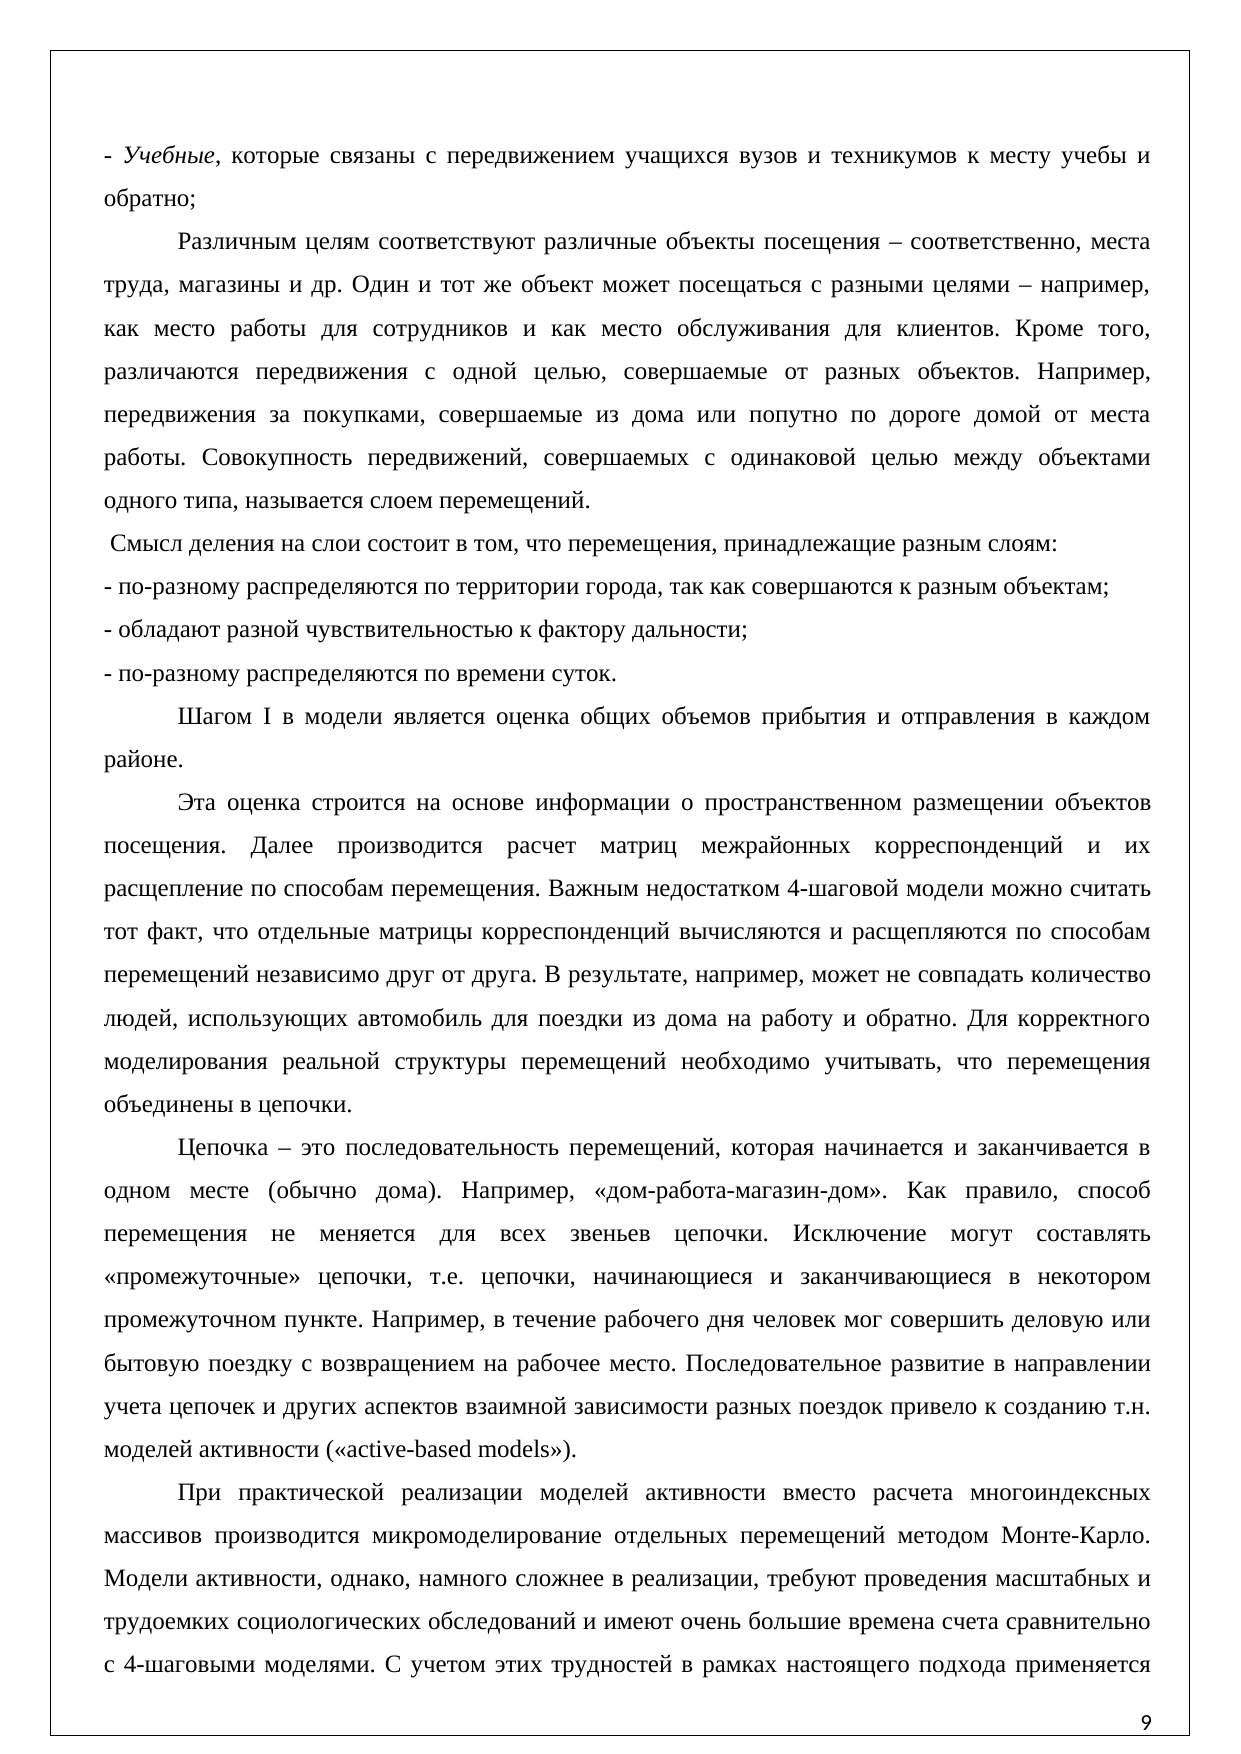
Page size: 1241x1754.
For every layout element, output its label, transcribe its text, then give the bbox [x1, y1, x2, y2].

text - Учебные, которые связаны с передвижением учащихся вузов и техникумов к месту учебы и обратно; [103, 140, 1152, 212]
text Шагом I в модели является оценка общих объемов прибытия и отправления в каждом районе. [103, 701, 1152, 773]
text - по-разному распределяются по времени суток. [103, 658, 1152, 686]
text Различным целям соответствуют различные объекты посещения – соответственно, места труда, магазины и др. Один и тот же объект может посещаться с разными целями – например, как место работы для сотрудников и как место обслуживания для клиентов. Кроме того, различаются передвижения с одной целью, совершаемые от разных объектов. Например, передвижения за покупками, совершаемые из дома или попутно по дороге домой от места работы. Совокупность передвижений, совершаемых с одинаковой целью между объектами одного типа, называется слоем перемещений. [103, 226, 1152, 514]
text - по-разному распределяются по территории города, так как совершаются к разным объектам; [103, 571, 1152, 600]
text Цепочка – это последовательность перемещений, которая начинается и заканчивается в одном месте (обычно дома). Например, «дом-работа-магазин-дом». Как правило, способ перемещения не меняется для всех звеньев цепочки. Исключение могут составлять «промежуточные» цепочки, т.е. цепочки, начинающиеся и заканчивающиеся в некотором промежуточном пункте. Например, в течение рабочего дня человек мог совершить деловую или бытовую поездку с возвращением на рабочее место. Последовательное развитие в направлении учета цепочек и других аспектов взаимной зависимости разных поездок привело к созданию т.н. моделей активности («active-based models»). [103, 1132, 1152, 1463]
text Эта оценка строится на основе информации о пространственном размещении объектов посещения. Далее производится расчет матриц межрайонных корреспонденций и их расщепление по способам перемещения. Важным недостатком 4-шаговой модели можно считать тот факт, что отдельные матрицы корреспонденций вычисляются и расщепляются по способам перемещений независимо друг от друга. В результате, например, может не совпадать количество людей, использующих автомобиль для поездки из дома на работу и обратно. Для корректного моделирования реальной структуры перемещений необходимо учитывать, что перемещения объединены в цепочки. [103, 787, 1152, 1118]
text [103, 1477, 1152, 1678]
text - обладают разной чувствительностью к фактору дальности; [103, 614, 1152, 643]
text Смысл деления на слои состоит в том, что перемещения, принадлежащие разным слоям: [103, 528, 1152, 557]
